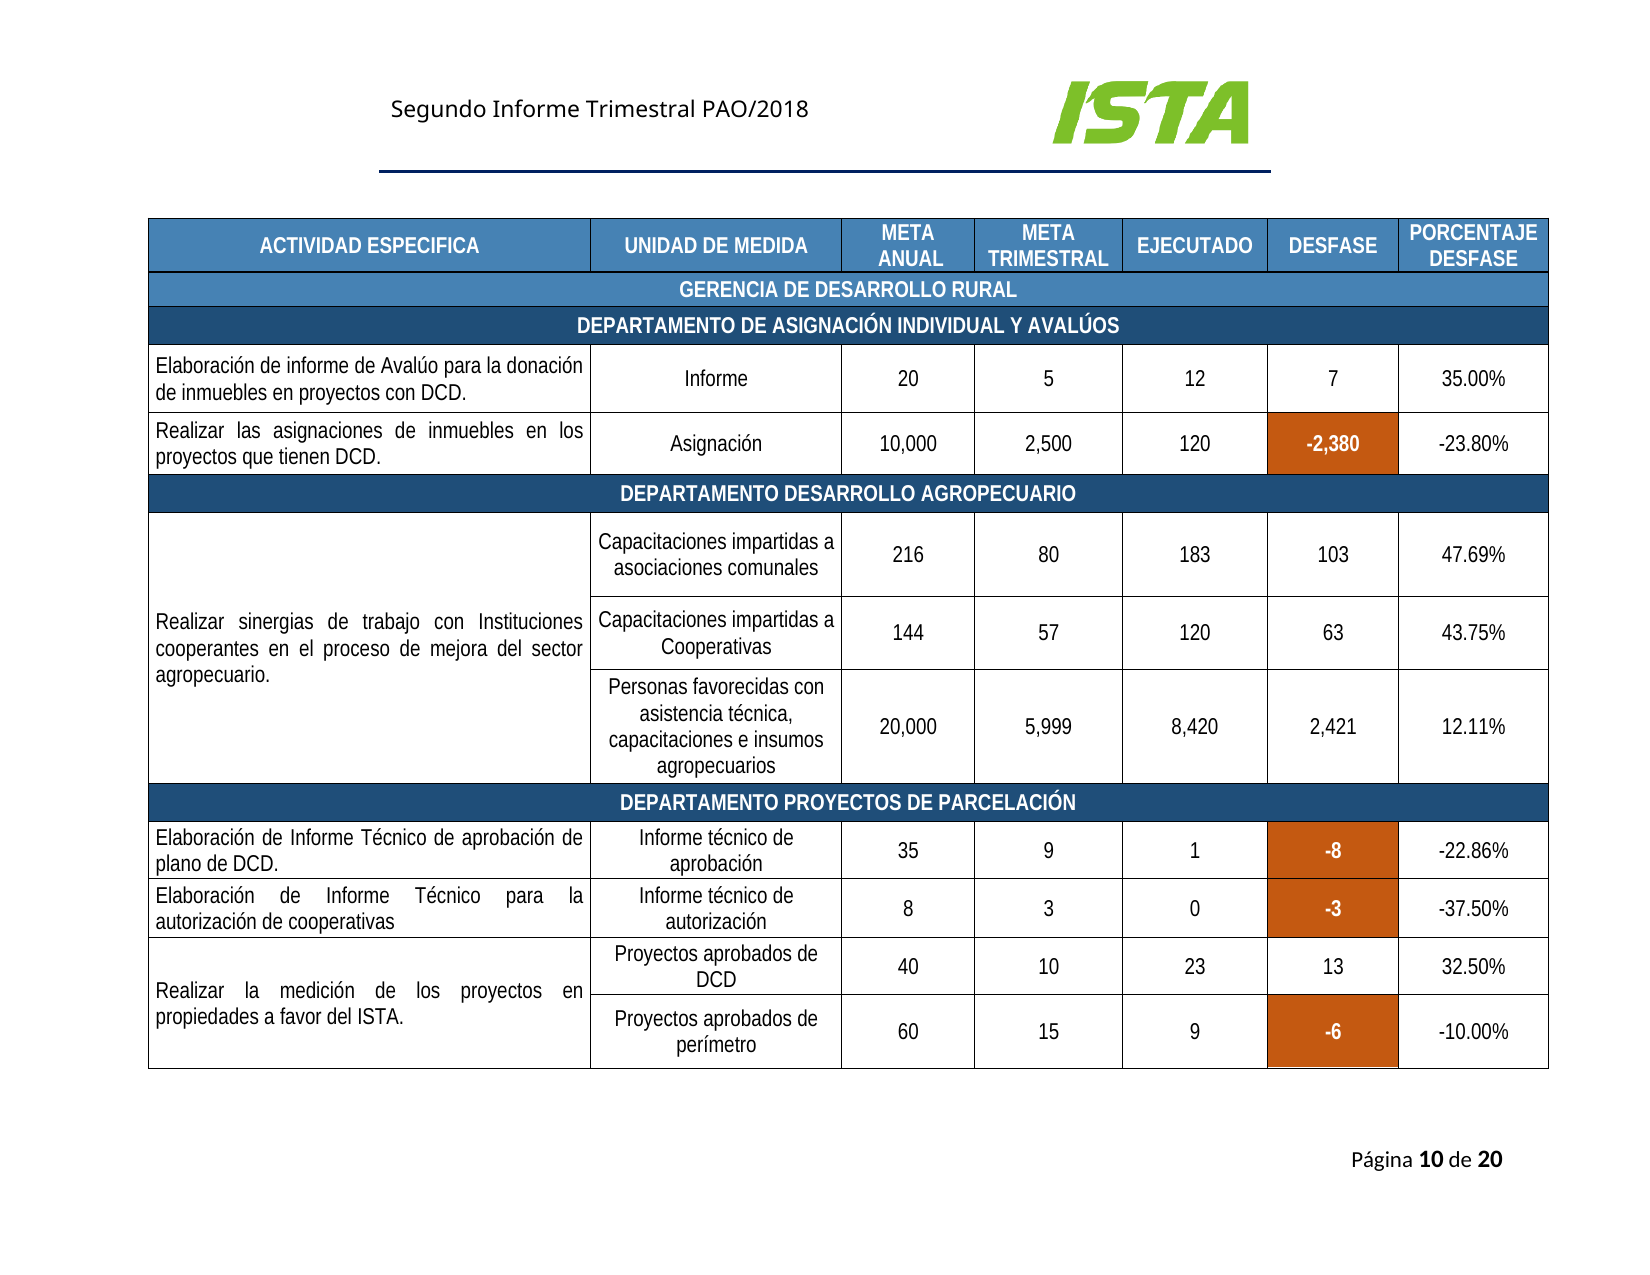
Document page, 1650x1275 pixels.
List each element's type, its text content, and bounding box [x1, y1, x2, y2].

table_cell 8 [842, 879, 974, 937]
table_cell Informe [591, 345, 841, 412]
table_cell 47.69% [1399, 513, 1548, 596]
table_cell DEPARTAMENTO DESARROLLO AGROPECUARIO [149, 475, 1548, 512]
table_cell 120 [1123, 597, 1267, 669]
table_cell Realizar las asignaciones de inmuebles en los proyectos que tienen DCD. [149, 413, 590, 474]
table_cell 120 [1123, 413, 1267, 474]
table_cell -10.00% [1399, 995, 1548, 1067]
table_cell 10,000 [842, 413, 974, 474]
table_cell 13 [1268, 938, 1398, 994]
table_header PORCENTAJE DESFASE [1399, 219, 1548, 271]
table_cell 57 [975, 597, 1122, 669]
table_cell Informe técnico de aprobación [591, 822, 841, 878]
table_cell 144 [842, 597, 974, 669]
table_cell Capacitaciones impartidas a asociaciones comunales [591, 513, 841, 596]
table_cell Informe técnico de autorización [591, 879, 841, 937]
table_cell 15 [975, 995, 1122, 1067]
table_cell 3 [975, 879, 1122, 937]
table_cell -8 [1268, 822, 1398, 878]
table_header META TRIMESTRAL [975, 219, 1122, 271]
table_cell -37.50% [1399, 879, 1548, 937]
table_cell 12.11% [1399, 670, 1548, 782]
table_cell Elaboración de Informe Técnico para la autorización de cooperativas [149, 879, 590, 937]
table_cell 5 [975, 345, 1122, 412]
table_cell 63 [1268, 597, 1398, 669]
table_cell Proyectos aprobados de perímetro [591, 995, 841, 1067]
table_cell DEPARTAMENTO DE ASIGNACIÓN INDIVIDUAL Y AVALÚOS [149, 307, 1548, 344]
table_cell -23.80% [1399, 413, 1548, 474]
table_cell 9 [975, 822, 1122, 878]
table_cell -3 [1268, 879, 1398, 937]
table_cell Personas favorecidas con asistencia técnica, capacitaciones e insumos agropecuarios [591, 670, 841, 782]
table_cell Elaboración de Informe Técnico de aprobación de plano de DCD. [149, 822, 590, 878]
table_header DESFASE [1268, 219, 1398, 271]
table_cell 32.50% [1399, 938, 1548, 994]
table_cell 8,420 [1123, 670, 1267, 782]
table_cell Realizar sinergias de trabajo con Instituciones cooperantes en el proceso de mejora del sector agropecuario. [149, 513, 590, 782]
table_cell Proyectos aprobados de DCD [591, 938, 841, 994]
table_cell 35.00% [1399, 345, 1548, 412]
table_cell -22.86% [1399, 822, 1548, 878]
table_cell Elaboración de informe de Avalúo para la donación de inmuebles en proyectos con DCD. [149, 345, 590, 412]
table_cell 216 [842, 513, 974, 596]
table_header META ANUAL [842, 219, 974, 271]
table_header EJECUTADO [1123, 219, 1267, 271]
table_cell 20,000 [842, 670, 974, 782]
table_cell -6 [1268, 995, 1398, 1067]
table_cell 103 [1268, 513, 1398, 596]
table_cell 9 [1123, 995, 1267, 1067]
table_cell DEPARTAMENTO PROYECTOS DE PARCELACIÓN [149, 784, 1548, 821]
table_cell 43.75% [1399, 597, 1548, 669]
table_cell 60 [842, 995, 974, 1067]
table_cell 12 [1123, 345, 1267, 412]
table_cell 2,500 [975, 413, 1122, 474]
table_cell 10 [975, 938, 1122, 994]
table_header ACTIVIDAD ESPECIFICA [149, 219, 590, 271]
table_cell Asignación [591, 413, 841, 474]
table_cell 1 [1123, 822, 1267, 878]
picture [1052, 73, 1253, 144]
table_cell -2,380 [1268, 413, 1398, 474]
table_cell 20 [842, 345, 974, 412]
table_cell 23 [1123, 938, 1267, 994]
table_cell 2,421 [1268, 670, 1398, 782]
table_cell Realizar la medición de los proyectos en propiedades a favor del ISTA. [149, 938, 590, 1067]
table_header UNIDAD DE MEDIDA [591, 219, 841, 271]
table_cell 5,999 [975, 670, 1122, 782]
table_cell 35 [842, 822, 974, 878]
table_cell 40 [842, 938, 974, 994]
table_cell 80 [975, 513, 1122, 596]
table_cell Capacitaciones impartidas a Cooperativas [591, 597, 841, 669]
table_cell GERENCIA DE DESARROLLO RURAL [149, 273, 1548, 306]
table_cell 0 [1123, 879, 1267, 937]
table_cell 7 [1268, 345, 1398, 412]
table_cell 183 [1123, 513, 1267, 596]
